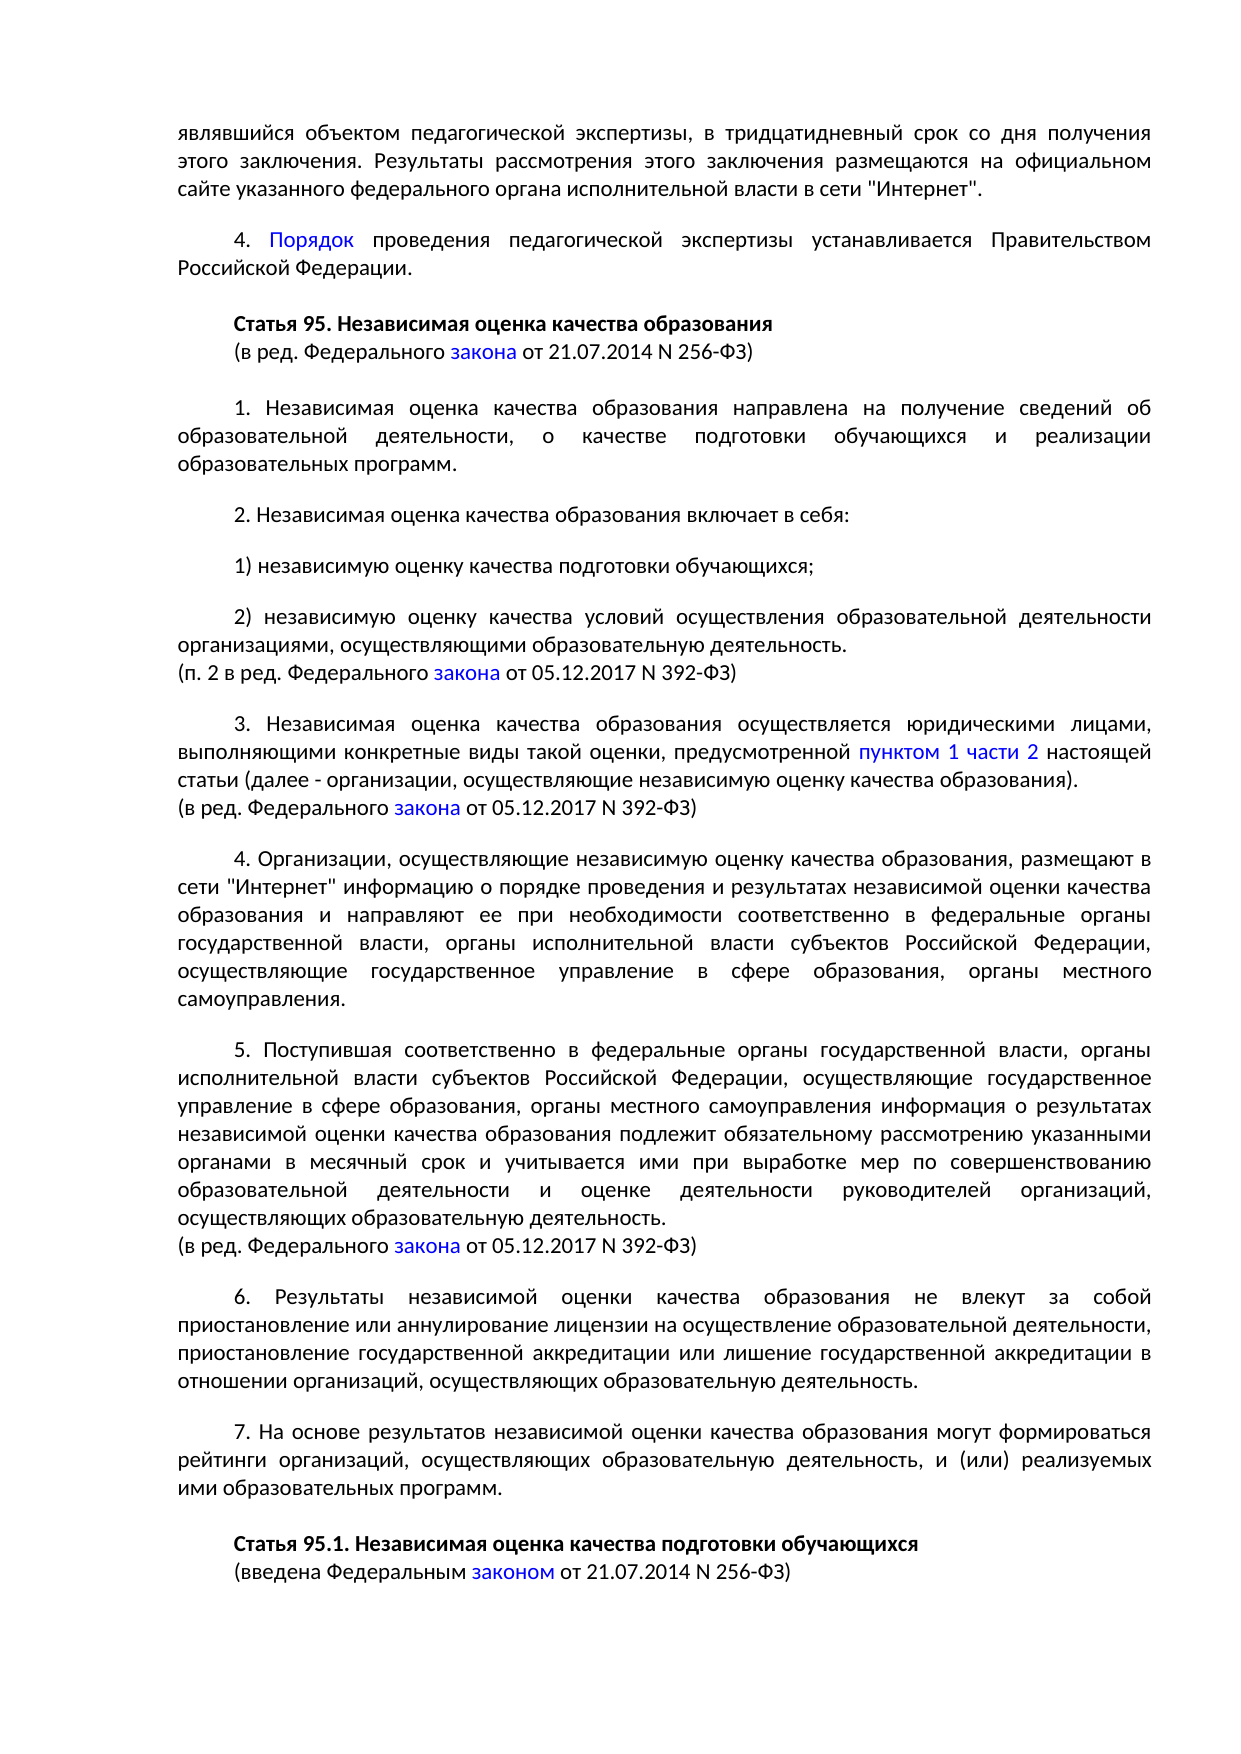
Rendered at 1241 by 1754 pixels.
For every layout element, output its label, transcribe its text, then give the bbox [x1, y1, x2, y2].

text 2. Независимая оценка качества образования включает в себя: [177, 500, 1152, 528]
text 6. Результаты независимой оценки качества образования не влекут за собой приостановление или аннулирование лицензии на осуществление образовательной деятельности, приостановление государственной аккредитации или лишение государственной аккредитации в отношении организаций, осуществляющих образовательную деятельность. [177, 1282, 1152, 1394]
text 3. Независимая оценка качества образования осуществляется юридическими лицами, выполняющими конкретные виды такой оценки, предусмотренной пунктом 1 части 2 настоящей статьи (далее - организации, осуществляющие независимую оценку качества образования). [177, 709, 1152, 793]
text (п. 2 в ред. Федерального закона от 05.12.2017 N 392-ФЗ) [177, 658, 1152, 686]
text (в ред. Федерального закона от 05.12.2017 N 392-ФЗ) [177, 793, 1152, 821]
text 4. Организации, осуществляющие независимую оценку качества образования, размещают в сети "Интернет" информацию о порядке проведения и результатах независимой оценки качества образования и направляют ее при необходимости соответственно в федеральные органы государственной власти, органы исполнительной власти субъектов Российской Федерации, осуществляющие государственное управление в сфере образования, органы местного самоуправления. [177, 844, 1152, 1012]
title Статья 95. Независимая оценка качества образования [177, 309, 1152, 337]
title Статья 95.1. Независимая оценка качества подготовки обучающихся [177, 1529, 1152, 1557]
text (в ред. Федерального закона от 21.07.2014 N 256-ФЗ) [177, 337, 1152, 365]
text (введена Федеральным законом от 21.07.2014 N 256-ФЗ) [177, 1557, 1152, 1585]
text 5. Поступившая соответственно в федеральные органы государственной власти, органы исполнительной власти субъектов Российской Федерации, осуществляющие государственное управление в сфере образования, органы местного самоуправления информация о результатах независимой оценки качества образования подлежит обязательному рассмотрению указанными органами в месячный срок и учитывается ими при выработке мер по совершенствованию образовательной деятельности и оценке деятельности руководителей организаций, осуществляющих образовательную деятельность. [177, 1035, 1152, 1231]
text 1. Независимая оценка качества образования направлена на получение сведений об образовательной деятельности, о качестве подготовки обучающихся и реализации образовательных программ. [177, 393, 1152, 477]
text (в ред. Федерального закона от 05.12.2017 N 392-ФЗ) [177, 1231, 1152, 1259]
text 7. На основе результатов независимой оценки качества образования могут формироваться рейтинги организаций, осуществляющих образовательную деятельность, и (или) реализуемых ими образовательных программ. [177, 1417, 1152, 1501]
text 4. Порядок проведения педагогической экспертизы устанавливается Правительством Российской Федерации. [177, 225, 1152, 281]
text 1) независимую оценку качества подготовки обучающихся; [177, 551, 1152, 579]
text 2) независимую оценку качества условий осуществления образовательной деятельности организациями, осуществляющими образовательную деятельность. [177, 602, 1152, 658]
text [177, 118, 1152, 202]
